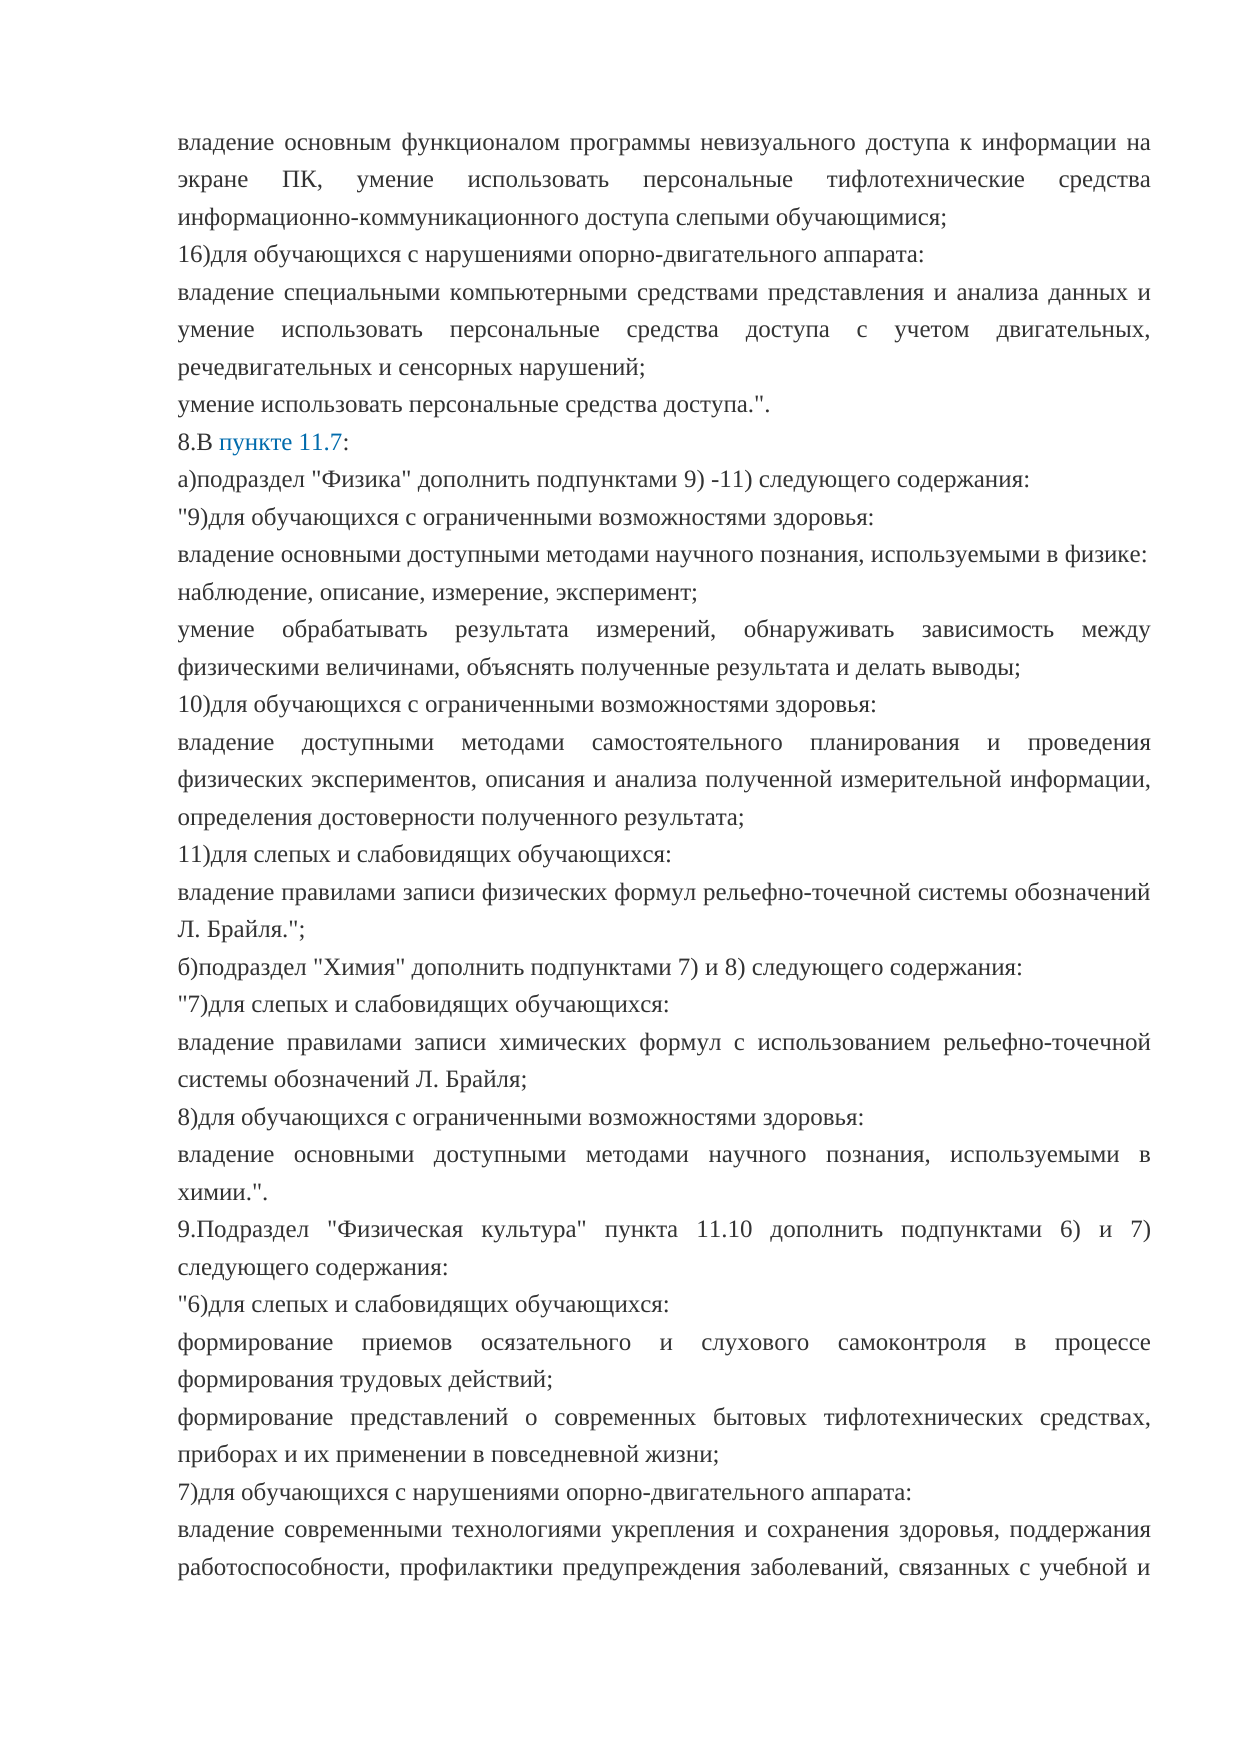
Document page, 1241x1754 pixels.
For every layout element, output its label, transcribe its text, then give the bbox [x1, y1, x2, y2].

text умение обрабатывать результата измерений, обнаруживать зависимость между физическими величинами, объяснять полученные результата и делать выводы; [177, 606, 1152, 681]
text 10)для обучающихся с ограниченными возможностями здоровья: [177, 681, 1152, 718]
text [177, 1506, 1152, 1581]
text 9.Подраздел "Физическая культура" пункта 11.10 дополнить подпунктами 6) и 7) следующего содержания: [177, 1206, 1152, 1281]
text владение правилами записи физических формул рельефно-точечной системы обозначений Л. Брайля."; [177, 868, 1152, 943]
text 8.В пункте 11.7: [177, 418, 1152, 456]
text 11)для слепых и слабовидящих обучающихся: [177, 831, 1152, 868]
text умение использовать персональные средства доступа.". [177, 381, 1152, 418]
text "6)для слепых и слабовидящих обучающихся: [177, 1281, 1152, 1318]
text "7)для слепых и слабовидящих обучающихся: [177, 981, 1152, 1018]
text владение основными доступными методами научного познания, используемыми в физике: [177, 531, 1152, 568]
text формирование представлений о современных бытовых тифлотехнических средствах, приборах и их применении в повседневной жизни; [177, 1393, 1152, 1468]
text б)подраздел "Химия" дополнить подпунктами 7) и 8) следующего содержания: [177, 943, 1152, 981]
text формирование приемов осязательного и слухового самоконтроля в процессе формирования трудовых действий; [177, 1318, 1152, 1393]
text "9)для обучающихся с ограниченными возможностями здоровья: [177, 493, 1152, 531]
text владение основными доступными методами научного познания, используемыми в химии.". [177, 1131, 1152, 1206]
text владение доступными методами самостоятельного планирования и проведения физических экспериментов, описания и анализа полученной измерительной информации, определения достоверности полученного результата; [177, 718, 1152, 831]
text владение основным функционалом программы невизуального доступа к информации на экране ПК, умение использовать персональные тифлотехнические средства информационно-коммуникационного доступа слепыми обучающимися; [177, 118, 1152, 231]
text владение правилами записи химических формул с использованием рельефно-точечной системы обозначений Л. Брайля; [177, 1018, 1152, 1093]
text 8)для обучающихся с ограниченными возможностями здоровья: [177, 1093, 1152, 1131]
text 7)для обучающихся с нарушениями опорно-двигательного аппарата: [177, 1468, 1152, 1506]
text 16)для обучающихся с нарушениями опорно-двигательного аппарата: [177, 231, 1152, 268]
text наблюдение, описание, измерение, эксперимент; [177, 568, 1152, 606]
text владение специальными компьютерными средствами представления и анализа данных и умение использовать персональные средства доступа с учетом двигательных, речедвигательных и сенсорных нарушений; [177, 268, 1152, 381]
text а)подраздел "Физика" дополнить подпунктами 9) -11) следующего содержания: [177, 456, 1152, 493]
